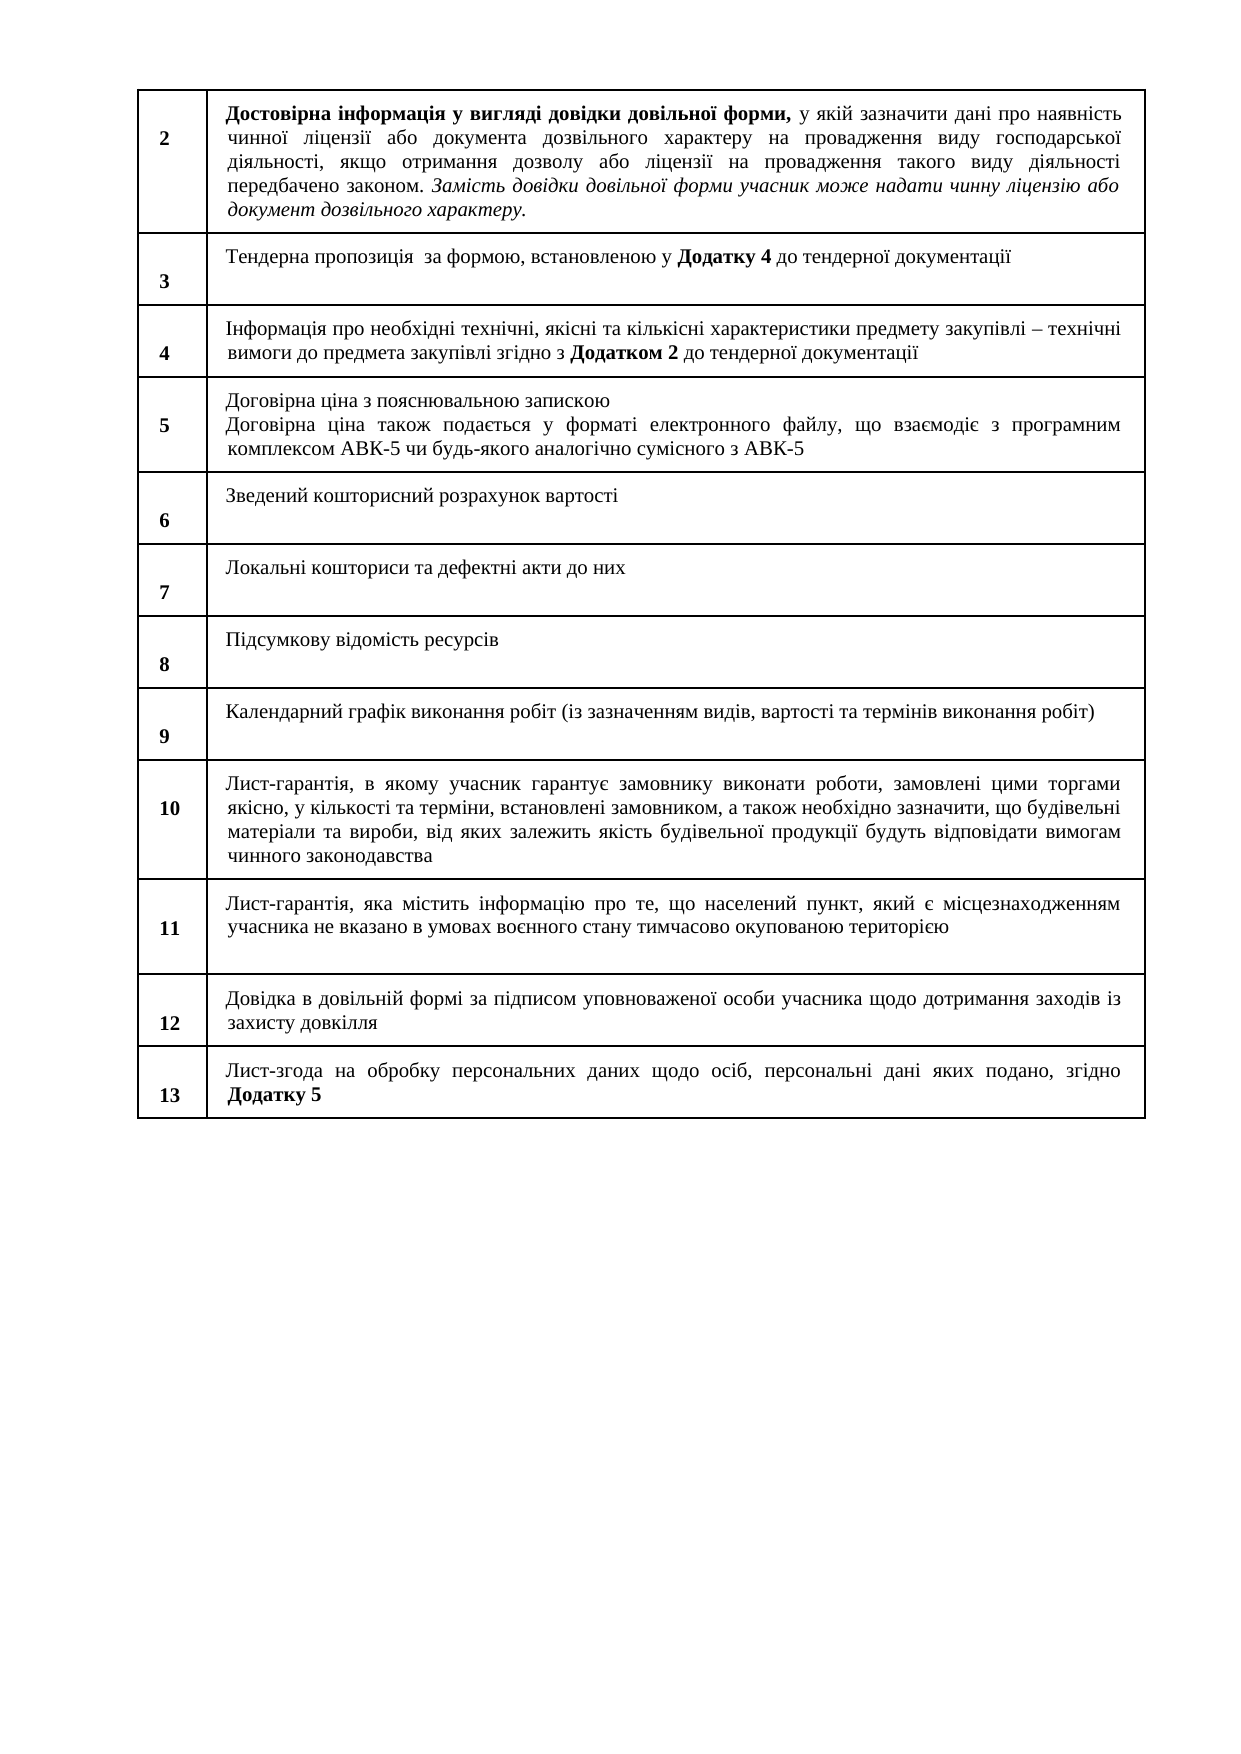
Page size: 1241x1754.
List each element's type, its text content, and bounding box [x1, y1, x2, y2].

table_cell Лист-згода на обробку персональних даних щодо осіб, персональні дані яких подано, згідно Додатку 5 [208, 1047, 1144, 1117]
table_cell 10 [139, 761, 206, 878]
table_cell 4 [139, 306, 206, 376]
table_cell Довідка в довільній формі за підписом уповноваженої особи учасника щодо дотримання заходів із захисту довкілля [208, 975, 1144, 1045]
table_cell Локальні кошториси та дефектні акти до них [208, 545, 1144, 615]
table_cell Лист-гарантія, яка містить інформацію про те, що населений пункт, який є місцезнаходженням учасника не вказано в умовах воєнного стану тимчасово окупованою територією [208, 880, 1144, 973]
table_cell 3 [139, 234, 206, 304]
table_cell 6 [139, 473, 206, 543]
table_cell Договірна ціна з пояснювальною запискою Договірна ціна також подається у форматі електронного файлу, що взаємодіє з програмним комплексом АВК-5 чи будь-якого аналогічно сумісного з АВК-5 [208, 378, 1144, 471]
table_cell Достовірна інформація у вигляді довідки довільної форми, у якій зазначити дані про наявність чинної ліцензії або документа дозвільного характеру на провадження виду господарської діяльності, якщо отримання дозволу або ліцензії на провадження такого виду діяльності передбачено законом. Замість довідки довільної форми учасник може надати чинну ліцензію або документ дозвільного характеру. [208, 91, 1144, 232]
table_cell 5 [139, 378, 206, 471]
table_cell Підсумкову відомість ресурсів [208, 617, 1144, 687]
table_cell Зведений кошторисний розрахунок вартості [208, 473, 1144, 543]
table_cell Тендерна пропозиція за формою, встановленою у Додатку 4 до тендерної документації [208, 234, 1144, 304]
table_cell 9 [139, 689, 206, 759]
table_cell 12 [139, 975, 206, 1045]
table_cell Лист-гарантія, в якому учасник гарантує замовнику виконати роботи, замовлені цими торгами якісно, у кількості та терміни, встановлені замовником, а також необхідно зазначити, що будівельні матеріали та вироби, від яких залежить якість будівельної продукції будуть відповідати вимогам чинного законодавства [208, 761, 1144, 878]
table_cell 7 [139, 545, 206, 615]
table_cell 8 [139, 617, 206, 687]
table_cell 2 [139, 91, 206, 232]
table_cell 11 [139, 880, 206, 973]
table_cell 13 [139, 1047, 206, 1117]
table_cell Інформація про необхідні технічні, якісні та кількісні характеристики предмету закупівлі – технічні вимоги до предмета закупівлі згідно з Додатком 2 до тендерної документації [208, 306, 1144, 376]
table_cell Календарний графік виконання робіт (із зазначенням видів, вартості та термінів виконання робіт) [208, 689, 1144, 759]
